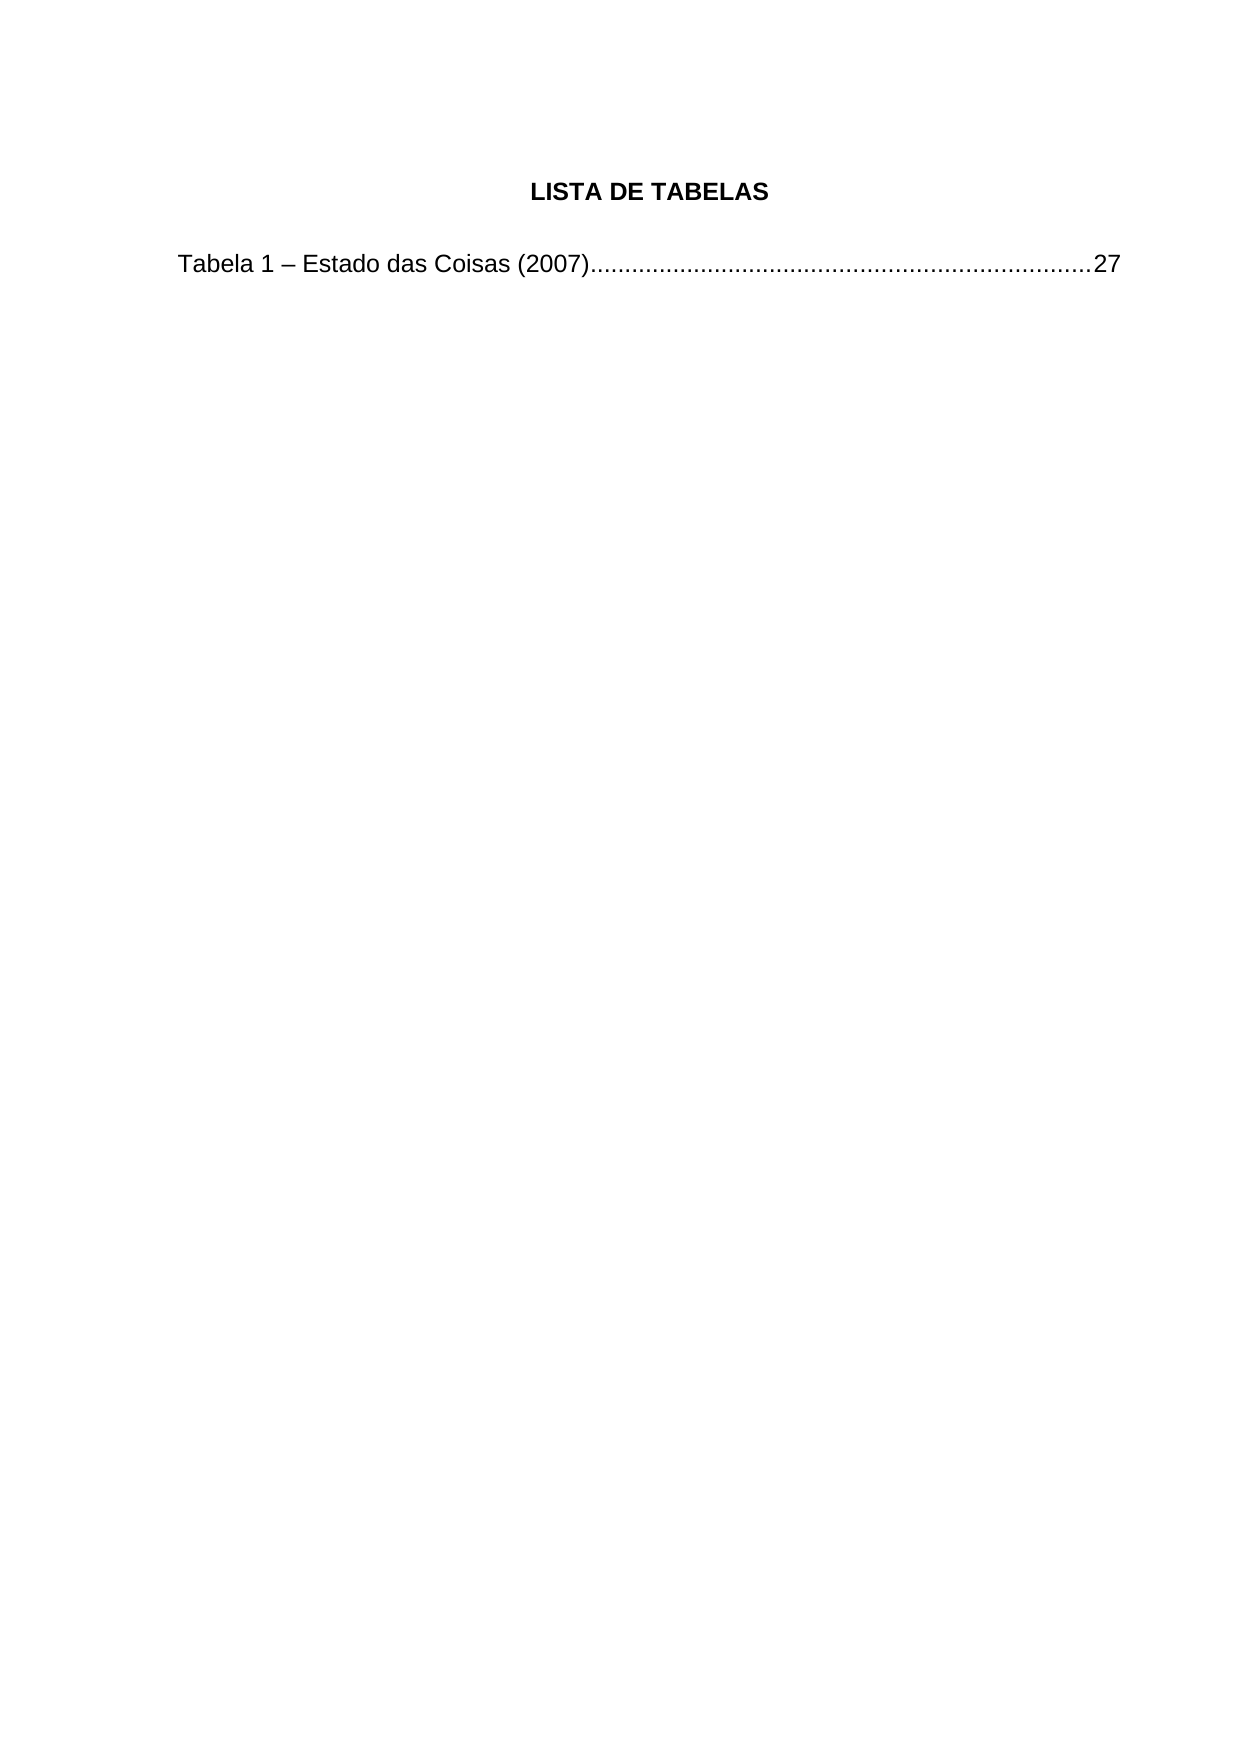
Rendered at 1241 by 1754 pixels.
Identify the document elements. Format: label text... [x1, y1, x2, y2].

text Tabela 1 – Estado das Coisas (2007) 27 [177, 249, 1122, 278]
text LISTA DE TABELAS [177, 177, 1122, 206]
